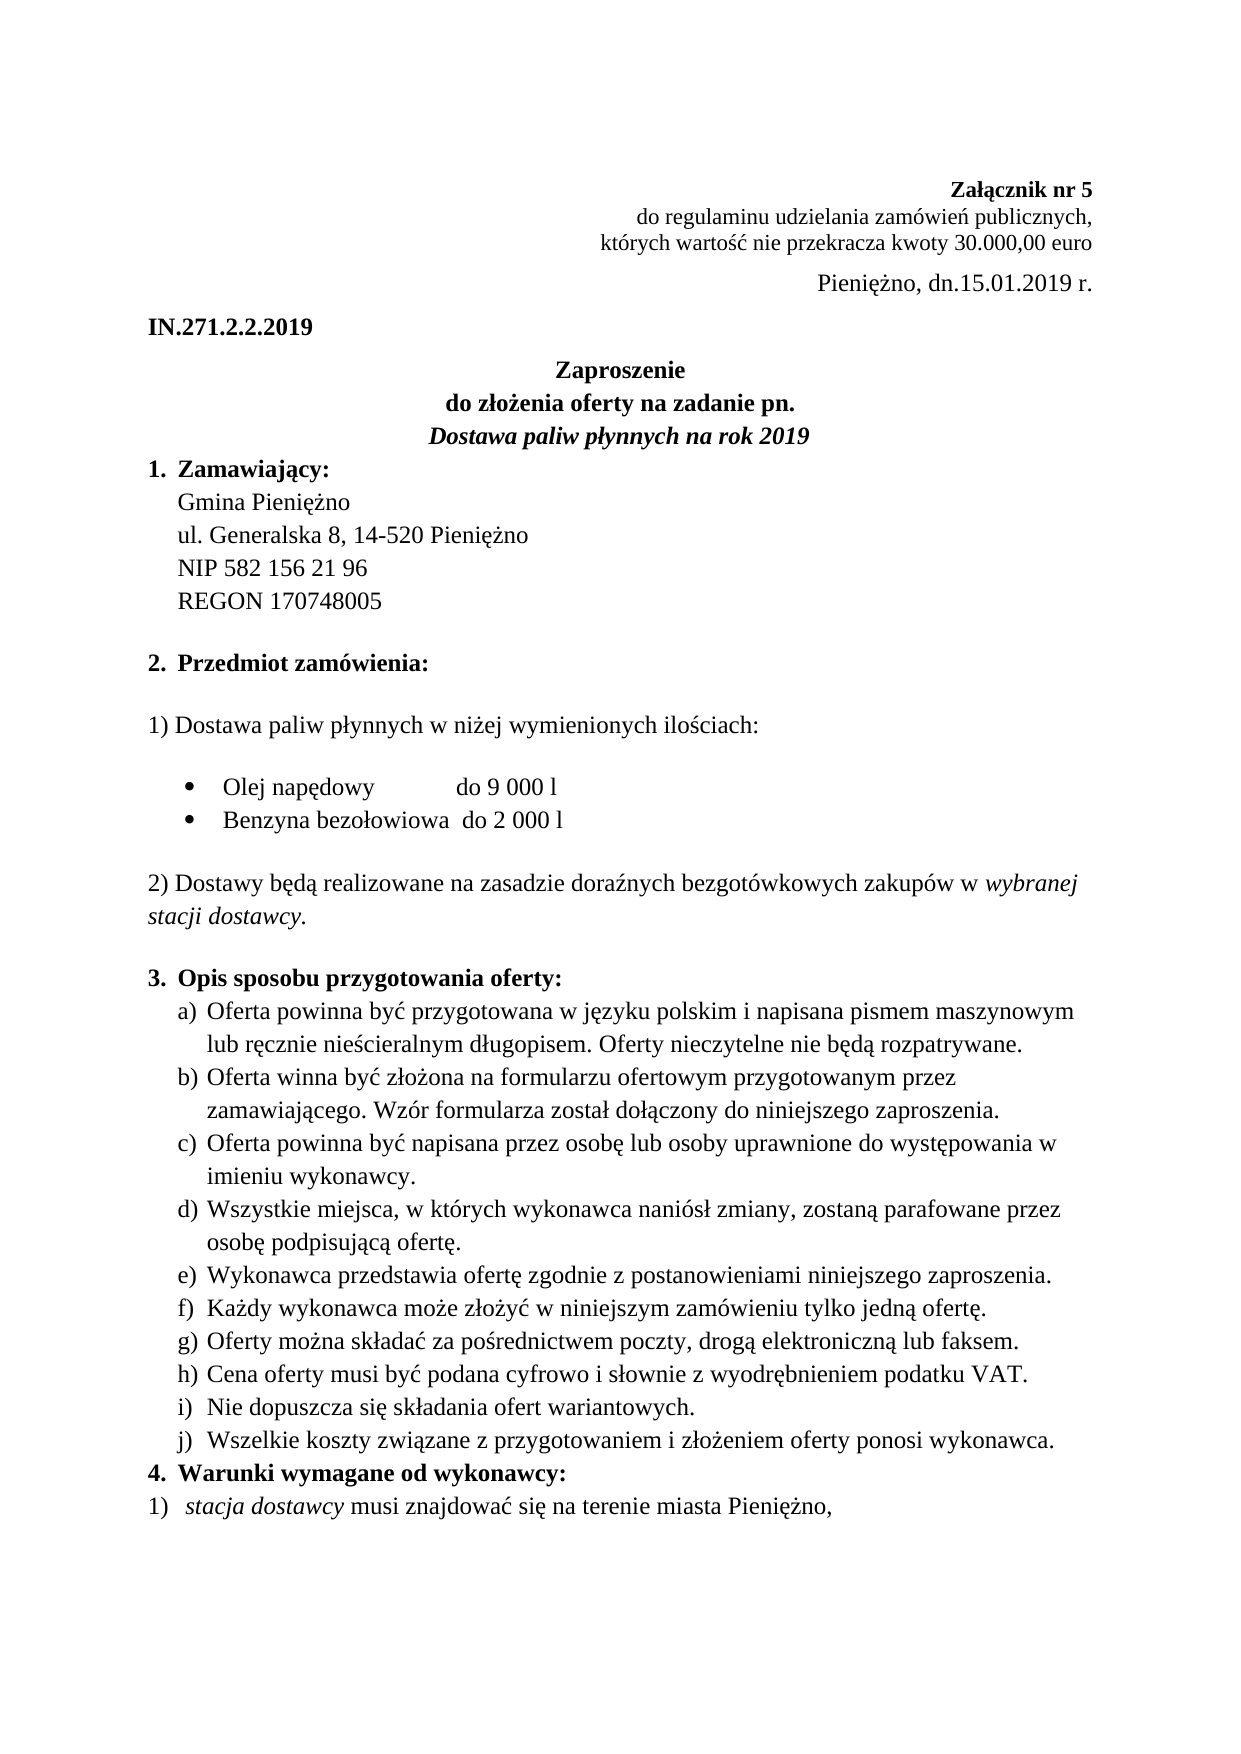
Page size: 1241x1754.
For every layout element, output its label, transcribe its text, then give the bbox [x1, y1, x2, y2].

list Olej napędowy do 9 000 l [185, 772, 1093, 801]
list Oferta powinna być przygotowana w języku polskim i napisana pismem maszynowym lub ręcznie nieścieralnym długopisem. Oferty nieczytelne nie będą rozpatrywane. [177, 996, 1093, 1058]
text Załącznik nr 5 [148, 176, 1093, 203]
list Zamawiający: [148, 454, 1093, 483]
list Wykonawca przedstawia ofertę zgodnie z postanowieniami niniejszego zaproszenia. [177, 1260, 1093, 1289]
text 1) Dostawa paliw płynnych w niżej wymienionych ilościach: [148, 710, 1093, 739]
list Opis sposobu przygotowania oferty: [148, 963, 1093, 992]
list Wszelkie koszty związane z przygotowaniem i złożeniem oferty ponosi wykonawca. [177, 1425, 1093, 1454]
text Dostawa paliw płynnych na rok 2019 [148, 421, 1093, 449]
text Pieniężno, dn.15.01.2019 r. [148, 268, 1093, 297]
list Oferta winna być złożona na formularzu ofertowym przygotowanym przez zamawiającego. Wzór formularza został dołączony do niniejszego zaproszenia. [177, 1062, 1093, 1124]
list Warunki wymagane od wykonawcy: [148, 1458, 1093, 1487]
text do złożenia oferty na zadanie pn. [148, 388, 1093, 417]
text 2) Dostawy będą realizowane na zasadzie doraźnych bezgotówkowych zakupów w wybranej stacji dostawcy. [148, 868, 1093, 929]
text do regulaminu udzielania zamówień publicznych, [148, 203, 1093, 229]
list Oferta powinna być napisana przez osobę lub osoby uprawnione do występowania w imieniu wykonawcy. [177, 1128, 1093, 1190]
list Oferty można składać za pośrednictwem poczty, drogą elektroniczną lub faksem. [177, 1326, 1093, 1355]
list Cena oferty musi być podana cyfrowo i słownie z wyodrębnieniem podatku VAT. [177, 1359, 1093, 1388]
list Benzyna bezołowiowa do 2 000 l [185, 806, 1093, 834]
text IN.271.2.2.2019 [148, 312, 1093, 340]
text NIP 582 156 21 96 [148, 553, 1093, 582]
text ul. Generalska 8, 14-520 Pieniężno [148, 520, 1093, 549]
list Każdy wykonawca może złożyć w niniejszym zamówieniu tylko jedną ofertę. [177, 1293, 1093, 1322]
list Nie dopuszcza się składania ofert wariantowych. [177, 1392, 1093, 1421]
list stacja dostawcy musi znajdować się na terenie miasta Pieniężno, [148, 1491, 1093, 1520]
text Gmina Pieniężno [148, 487, 1093, 516]
list Wszystkie miejsca, w których wykonawca naniósł zmiany, zostaną parafowane przez osobę podpisującą ofertę. [177, 1194, 1093, 1256]
text których wartość nie przekracza kwoty 30.000,00 euro [148, 229, 1093, 255]
text Zaproszenie [148, 355, 1093, 383]
list Przedmiot zamówienia: [148, 648, 1093, 677]
text REGON 170748005 [148, 586, 1093, 615]
